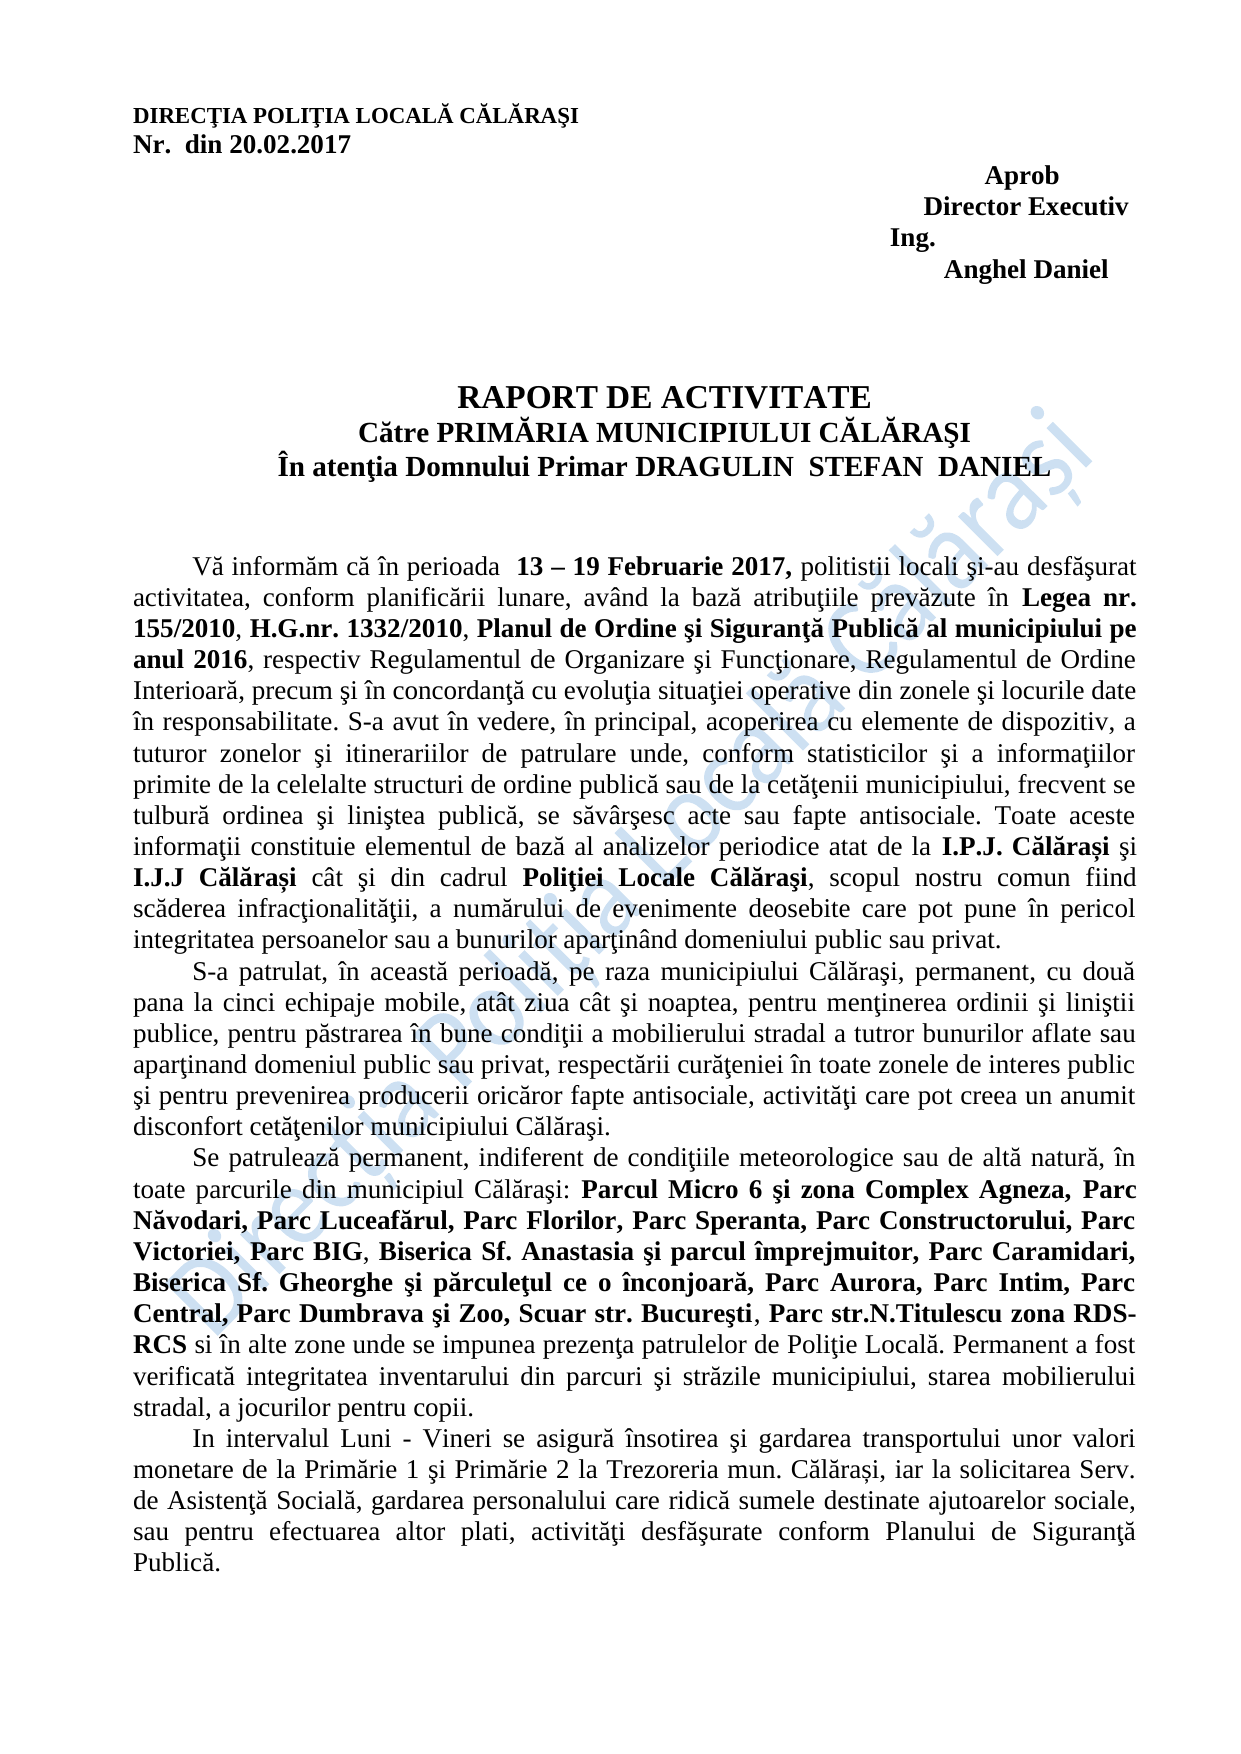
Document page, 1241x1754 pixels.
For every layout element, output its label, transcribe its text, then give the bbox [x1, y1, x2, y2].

text Director Executiv [133, 190, 1137, 222]
text Nr. din 20.02.2017 [133, 128, 1137, 159]
text DIRECŢIA POLIŢIA LOCALĂ CĂLĂRAŞI [133, 102, 1137, 128]
text Către PRIMĂRIA MUNICIPIULUI CĂLĂRAŞI [192, 416, 1137, 449]
text Se patrulează permanent, indiferent de condiţiile meteorologice sau de altă natură, în toate parcurile din municipiul Călăraşi: Parcul Micro 6 şi zona Complex Agneza, Parc Năvodari, Parc Luceafărul, Parc Florilor, Parc Speranta, Parc Constructorului, Parc Victoriei, Parc BIG, Biserica Sf. Anastasia şi parcul împrejmuitor, Parc Caramidari, Biserica Sf. Gheorghe şi părculeţul ce o înconjoară, Parc Aurora, Parc Intim, Parc Central, Parc Dumbrava şi Zoo, Scuar str. Bucureşti, Parc str.N.Titulescu zona RDS-RCS si în alte zone unde se impunea prezenţa patrulelor de Poliţie Locală. Permanent a fost verificată integritatea inventarului din parcuri şi străzile municipiului, starea mobilierului stradal, a jocurilor pentru copii. [133, 1142, 1137, 1422]
text Ing. [133, 222, 1137, 253]
text RAPORT DE ACTIVITATE [192, 377, 1137, 416]
text In intervalul Luni - Vineri se asigură însotirea şi gardarea transportului unor valori monetare de la Primărie 1 şi Primărie 2 la Trezoreria mun. Călărași, iar la solicitarea Serv. de Asistenţă Socială, gardarea personalului care ridică sumele destinate ajutoarelor sociale, sau pentru efectuarea altor plati, activităţi desfăşurate conform Planului de Siguranţă Publică. [133, 1422, 1137, 1578]
text Aprob [133, 159, 1137, 190]
text Vă informăm că în perioada 13 – 19 Februarie 2017, politistii locali şi-au desfăşurat activitatea, conform planificării lunare, având la bază atribuţiile prevăzute în Legea nr. 155/2010, H.G.nr. 1332/2010, Planul de Ordine şi Siguranţă Publică al municipiului pe anul 2016, respectiv Regulamentul de Organizare şi Funcţionare, Regulamentul de Ordine Interioară, precum şi în concordanţă cu evoluţia situaţiei operative din zonele şi locurile date în responsabilitate. S-a avut în vedere, în principal, acoperirea cu elemente de dispozitiv, a tuturor zonelor şi itinerariilor de patrulare unde, conform statisticilor şi a informaţiilor primite de la celelalte structuri de ordine publică sau de la cetăţenii municipiului, frecvent se tulbură ordinea şi liniştea publică, se săvârşesc acte sau fapte antisociale. Toate aceste informaţii constituie elementul de bază al analizelor periodice atat de la I.P.J. Călărași şi I.J.J Călărași cât şi din cadrul Poliţiei Locale Călăraşi, scopul nostru comun fiind scăderea infracţionalităţii, a numărului de evenimente deosebite care pot pune în pericol integritatea persoanelor sau a bunurilor aparţinând domeniului public sau privat. [133, 550, 1137, 955]
text În atenţia Domnului Primar DRAGULIN STEFAN DANIEL [192, 449, 1137, 483]
text Anghel Daniel [133, 253, 1137, 284]
text S-a patrulat, în această perioadă, pe raza municipiului Călăraşi, permanent, cu două pana la cinci echipaje mobile, atât ziua cât şi noaptea, pentru menţinerea ordinii şi liniştii publice, pentru păstrarea în bune condiţii a mobilierului stradal a tutror bunurilor aflate sau aparţinand domeniul public sau privat, respectării curăţeniei în toate zonele de interes public şi pentru prevenirea producerii oricăror fapte antisociale, activităţi care pot creea un anumit disconfort cetăţenilor municipiului Călăraşi. [133, 955, 1137, 1142]
